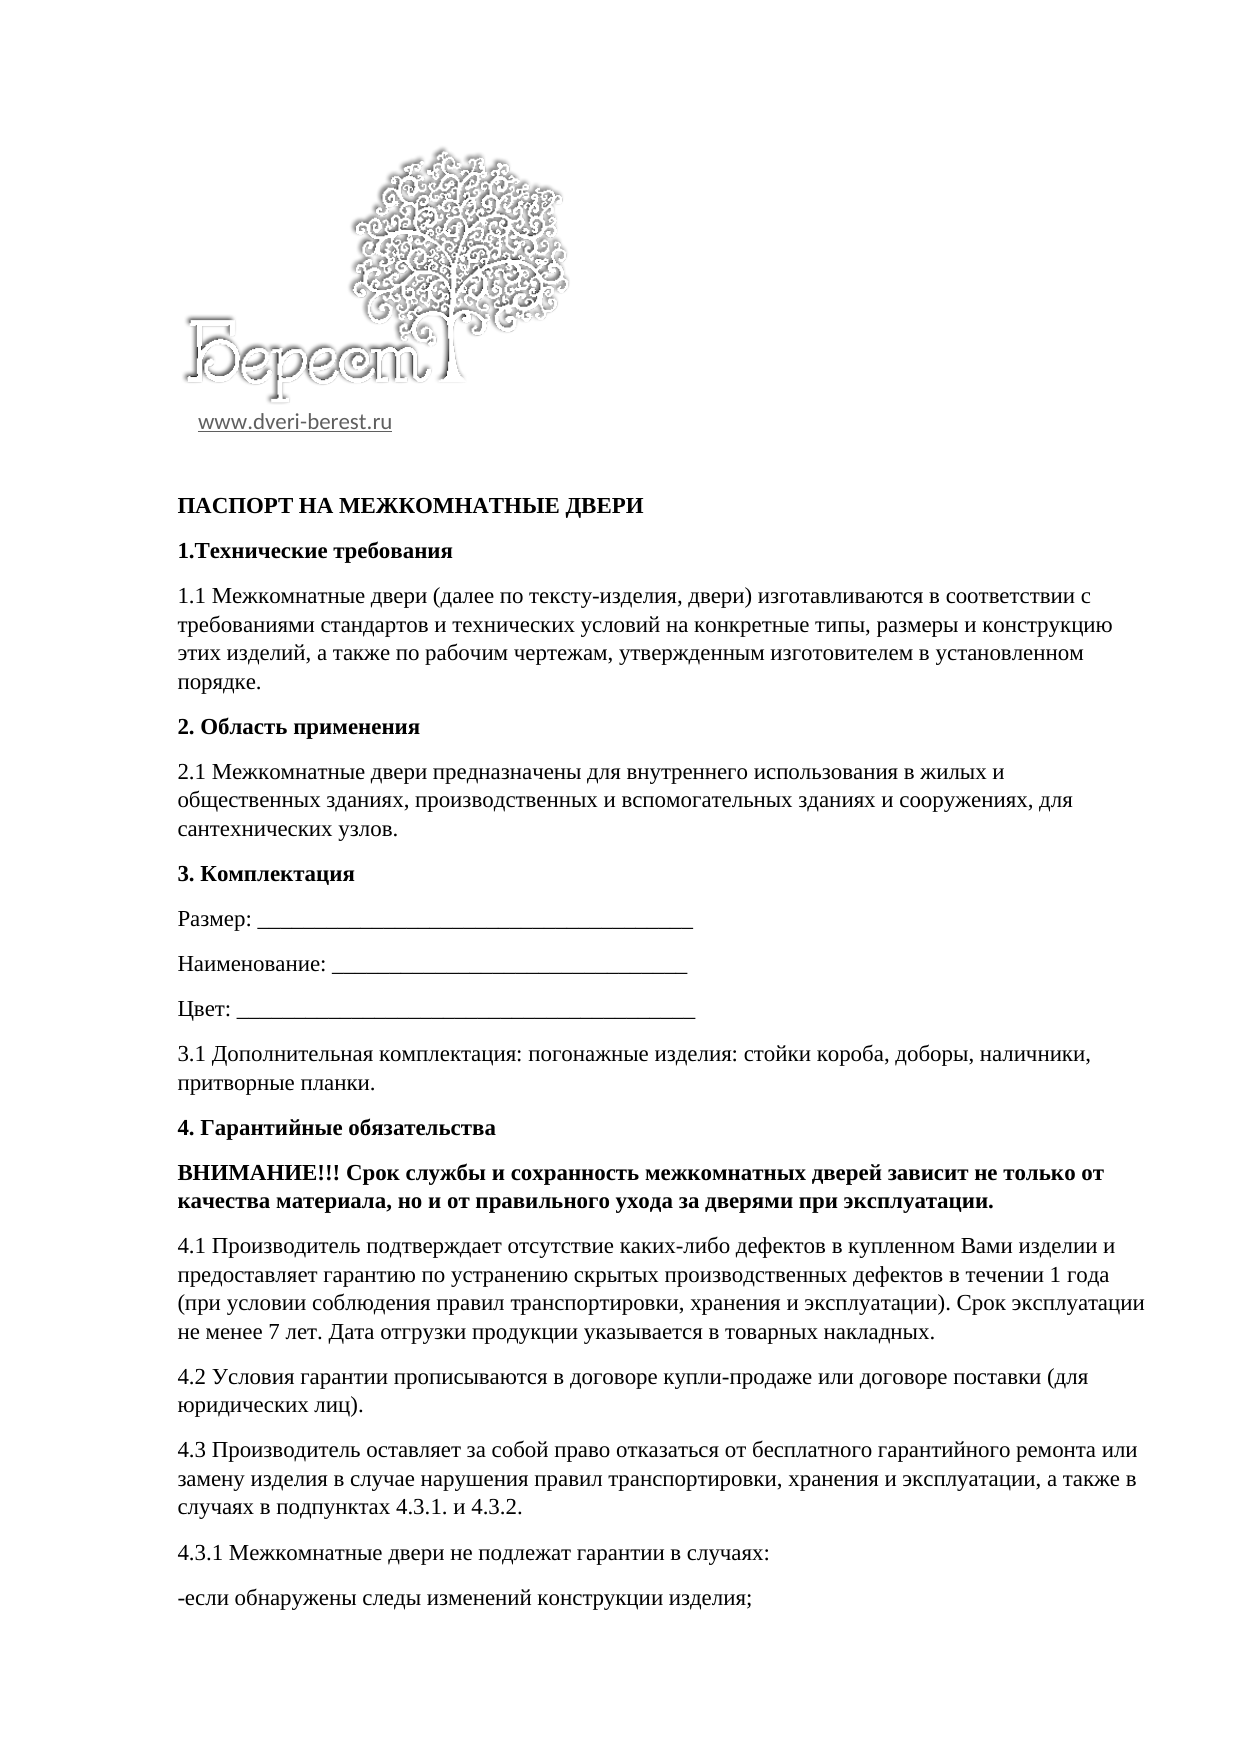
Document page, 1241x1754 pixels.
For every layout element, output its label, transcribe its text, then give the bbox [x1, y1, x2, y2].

text 1.1 Межкомнатные двери (далее по тексту-изделия, двери) изготавливаются в соответствии с требованиями стандартов и технических условий на конкретные типы, размеры и конструкцию этих изделий, а также по рабочим чертежам, утвержденным изготовителем в установленном порядке. [177, 582, 1152, 694]
text ПАСПОРТ НА МЕЖКОМНАТНЫЕ ДВЕРИ [177, 492, 1152, 519]
text ВНИМАНИЕ!!! Срок службы и сохранность межкомнатных дверей зависит не только от качества материала, но и от правильного ухода за дверями при эксплуатации. [177, 1159, 1152, 1214]
text 3. Комплектация [177, 860, 1152, 886]
text 4. Гарантийные обязательства [177, 1114, 1152, 1140]
text 4.3.1 Межкомнатные двери не подлежат гарантии в случаях: [177, 1538, 1152, 1565]
text Цвет: ________________________________________ [177, 995, 1152, 1022]
text 1.Технические требования [177, 537, 1152, 564]
text -если обнаружены следы изменений конструкции изделия; [177, 1584, 1152, 1610]
text Размер: ______________________________________ [177, 905, 1152, 931]
text 2. Область применения [177, 713, 1152, 739]
text 4.3 Производитель оставляет за собой право отказаться от бесплатного гарантийного ремонта или замену изделия в случае нарушения правил транспортировки, хранения и эксплуатации, а также в случаях в подпунктах 4.3.1. и 4.3.2. [177, 1437, 1152, 1520]
text Наименование: _______________________________ [177, 950, 1152, 977]
text 2.1 Межкомнатные двери предназначены для внутреннего использования в жилых и общественных зданиях, производственных и вспомогательных зданиях и сооружениях, для сантехнических узлов. [177, 758, 1152, 841]
text 4.2 Условия гарантии прописываются в договоре купли-продаже или договоре поставки (для юридических лиц). [177, 1363, 1152, 1418]
text 4.1 Производитель подтверждает отсутствие каких-либо дефектов в купленном Вами изделии и предоставляет гарантию по устранению скрытых производственных дефектов в течении 1 года (при условии соблюдения правил транспортировки, хранения и эксплуатации). Срок эксплуатации не менее 7 лет. Дата отгрузки продукции указывается в товарных накладных. [177, 1233, 1152, 1344]
text www.dveri-berest.ru [177, 118, 1152, 435]
text 3.1 Дополнительная комплектация: погонажные изделия: стойки короба, доборы, наличники, притворные планки. [177, 1040, 1152, 1095]
